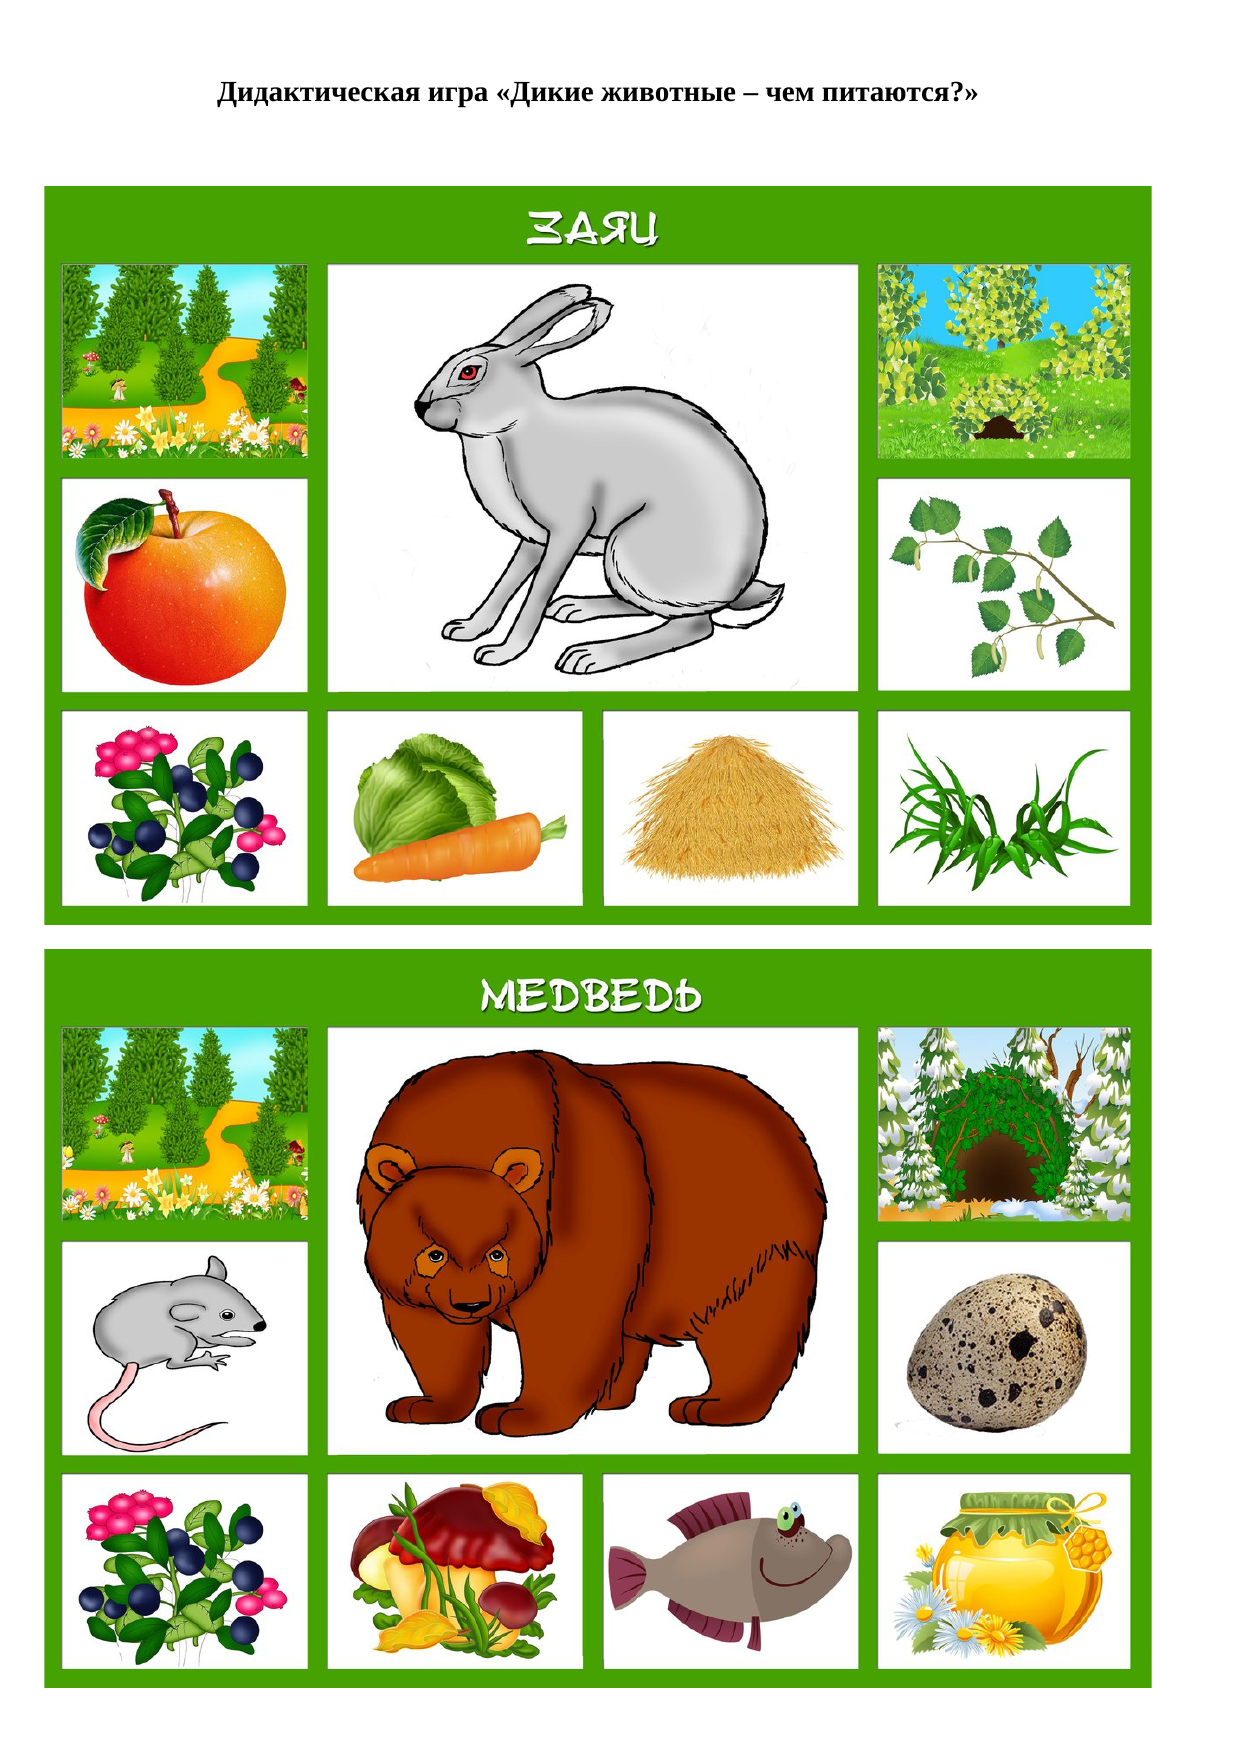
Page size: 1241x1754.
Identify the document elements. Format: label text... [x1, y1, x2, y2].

picture [44, 949, 1152, 1688]
picture [44, 186, 1152, 925]
text Дидактическая игра «Дикие животные – чем питаются?» [44, 74, 1152, 108]
